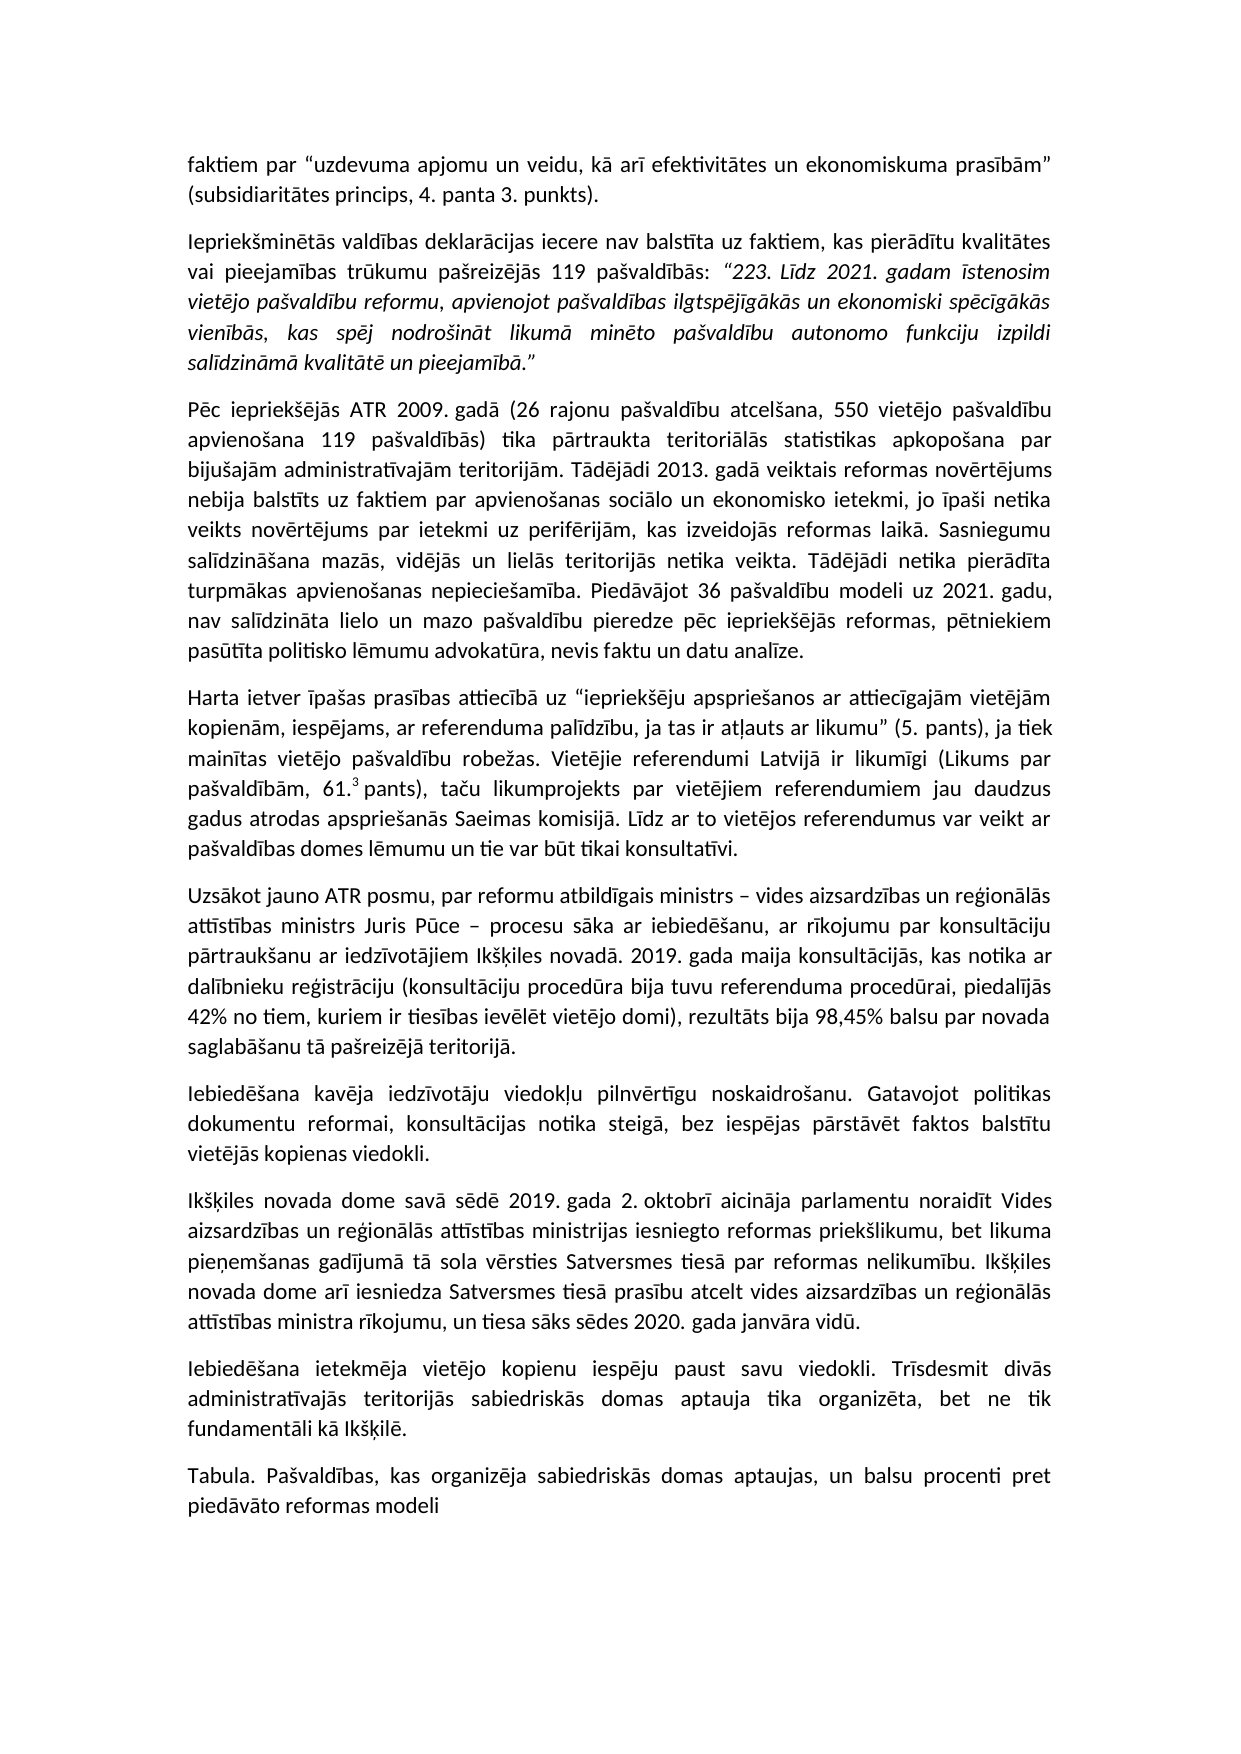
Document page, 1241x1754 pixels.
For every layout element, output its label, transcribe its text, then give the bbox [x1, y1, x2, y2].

text Harta ietver īpašas prasības attiecībā uz “iepriekšēju apspriešanos ar attiecīgajām vietējām kopienām, iespējams, ar referenduma palīdzību, ja tas ir atļauts ar likumu” (5. pants), ja tiek mainītas vietējo pašvaldību robežas. Vietējie referendumi Latvijā ir likumīgi (Likums par pašvaldībām, 61.3 pants), taču likumprojekts par vietējiem referendumiem jau daudzus gadus atrodas apspriešanās Saeimas komisijā. Līdz ar to vietējos referendumus var veikt ar pašvaldības domes lēmumu un tie var būt tikai konsultatīvi. [187, 683, 1053, 862]
text Iebiedēšana ietekmēja vietējo kopienu iespēju paust savu viedokli. Trīsdesmit divās administratīvajās teritorijās sabiedriskās domas aptauja tika organizēta, bet ne tik fundamentāli kā Ikšķilē. [187, 1354, 1053, 1443]
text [187, 150, 1053, 208]
text Pēc iepriekšējās ATR 2009. gadā (26 rajonu pašvaldību atcelšana, 550 vietējo pašvaldību apvienošana 119 pašvaldībās) tika pārtraukta teritoriālās statistikas apkopošana par bijušajām administratīvajām teritorijām. Tādējādi 2013. gadā veiktais reformas novērtējums nebija balstīts uz faktiem par apvienošanas sociālo un ekonomisko ietekmi, jo īpaši netika veikts novērtējums par ietekmi uz perifērijām, kas izveidojās reformas laikā. Sasniegumu salīdzināšana mazās, vidējās un lielās teritorijās netika veikta. Tādējādi netika pierādīta turpmākas apvienošanas nepieciešamība. Piedāvājot 36 pašvaldību modeli uz 2021. gadu, nav salīdzināta lielo un mazo pašvaldību pieredze pēc iepriekšējās reformas, pētniekiem pasūtīta politisko lēmumu advokatūra, nevis faktu un datu analīze. [187, 395, 1053, 664]
text Tabula. Pašvaldības, kas organizēja sabiedriskās domas aptaujas, un balsu procenti pret piedāvāto reformas modeli [187, 1461, 1053, 1520]
text Ikšķiles novada dome savā sēdē 2019. gada 2. oktobrī aicināja parlamentu noraidīt Vides aizsardzības un reģionālās attīstības ministrijas iesniegto reformas priekšlikumu, bet likuma pieņemšanas gadījumā tā sola vērsties Satversmes tiesā par reformas nelikumību. Ikšķiles novada dome arī iesniedza Satversmes tiesā prasību atcelt vides aizsardzības un reģionālās attīstības ministra rīkojumu, un tiesa sāks sēdes 2020. gada janvāra vidū. [187, 1186, 1053, 1335]
text Iepriekšminētās valdības deklarācijas iecere nav balstīta uz faktiem, kas pierādītu kvalitātes vai pieejamības trūkumu pašreizējās 119 pašvaldībās: “223. Līdz 2021. gadam īstenosim vietējo pašvaldību reformu, apvienojot pašvaldības ilgtspējīgākās un ekonomiski spēcīgākās vienībās, kas spēj nodrošināt likumā minēto pašvaldību autonomo funkciju izpildi salīdzināmā kvalitātē un pieejamībā.” [187, 227, 1053, 376]
text Iebiedēšana kavēja iedzīvotāju viedokļu pilnvērtīgu noskaidrošanu. Gatavojot politikas dokumentu reformai, konsultācijas notika steigā, bez iespējas pārstāvēt faktos balstītu vietējās kopienas viedokli. [187, 1079, 1053, 1168]
text Uzsākot jauno ATR posmu, par reformu atbildīgais ministrs – vides aizsardzības un reģionālās attīstības ministrs Juris Pūce – procesu sāka ar iebiedēšanu, ar rīkojumu par konsultāciju pārtraukšanu ar iedzīvotājiem Ikšķiles novadā. 2019. gada maija konsultācijās, kas notika ar dalībnieku reģistrāciju (konsultāciju procedūra bija tuvu referenduma procedūrai, piedalījās 42% no tiem, kuriem ir tiesības ievēlēt vietējo domi), rezultāts bija 98,45% balsu par novada saglabāšanu tā pašreizējā teritorijā. [187, 881, 1053, 1060]
